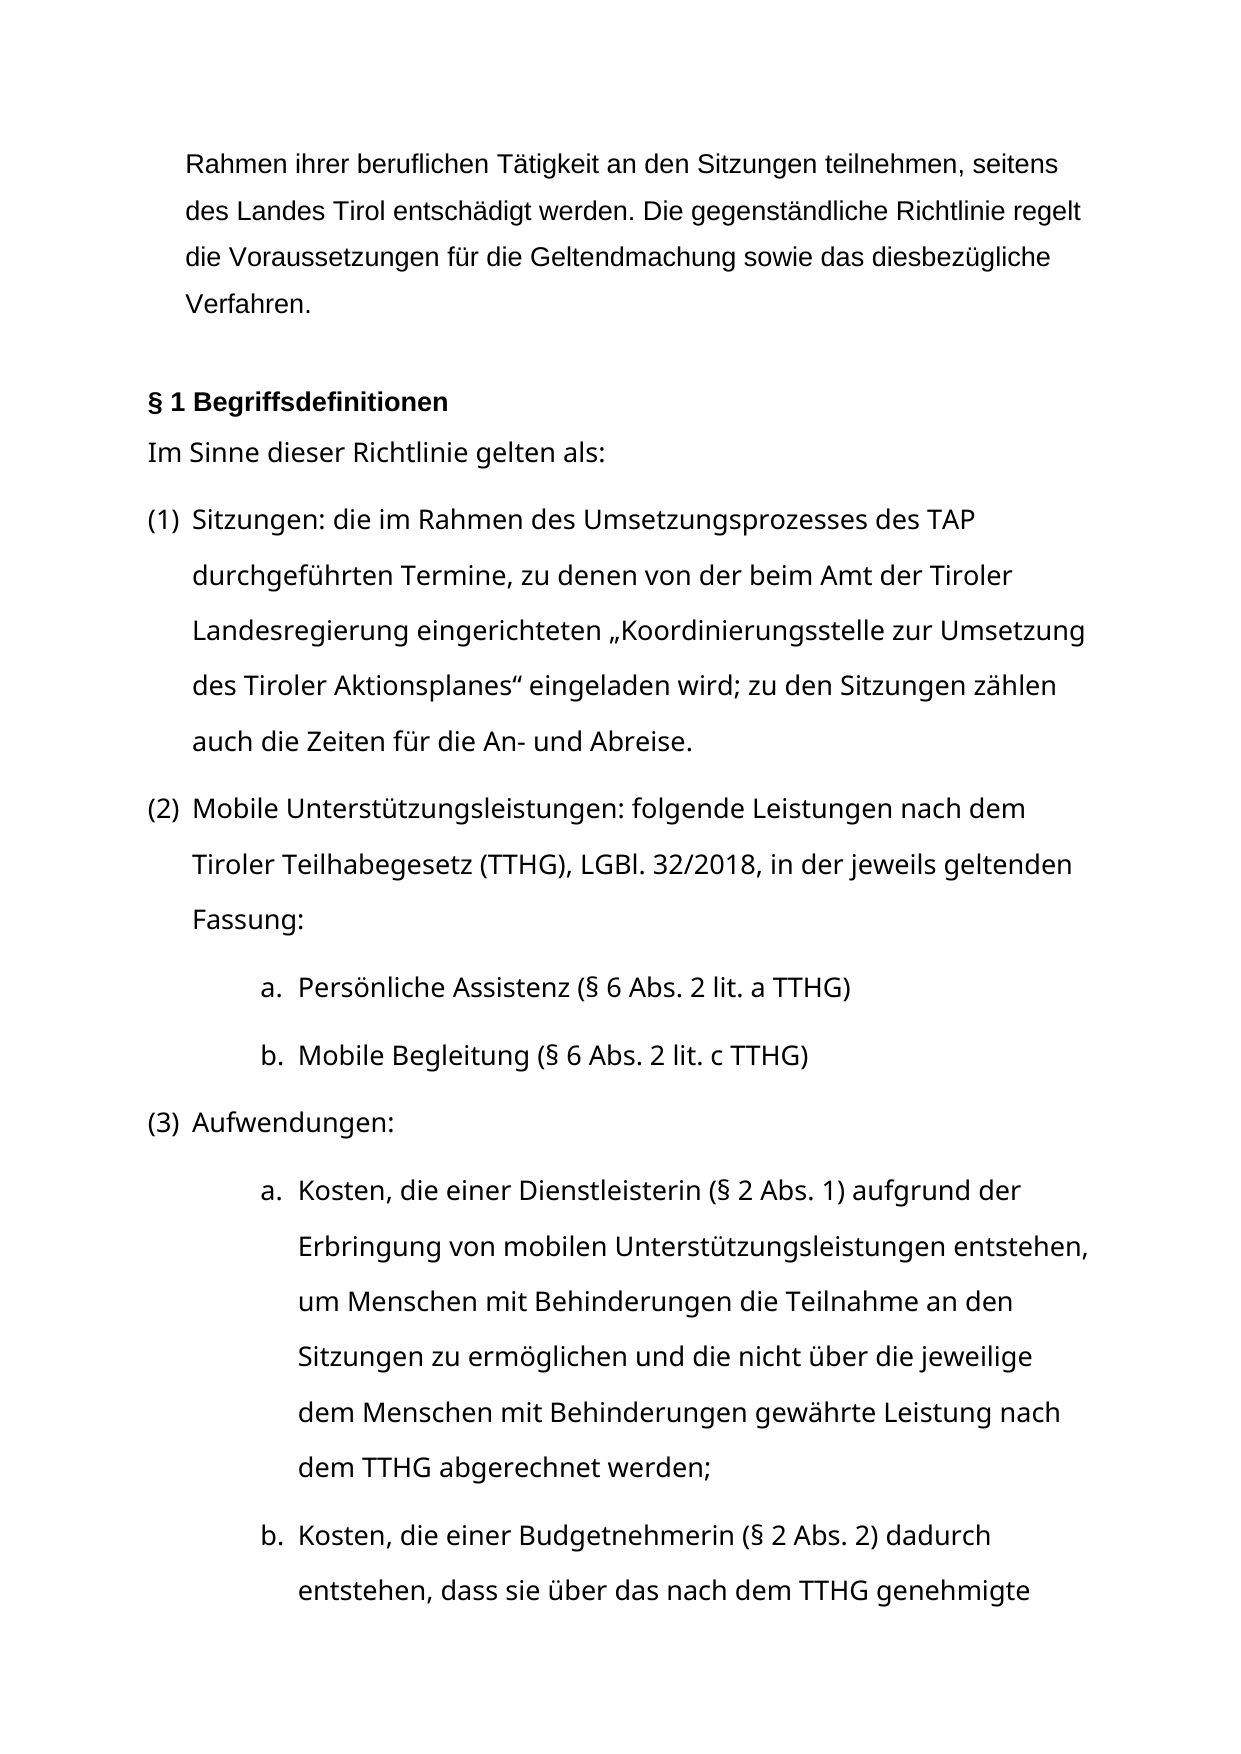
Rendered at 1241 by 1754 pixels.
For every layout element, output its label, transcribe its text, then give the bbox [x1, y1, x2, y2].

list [148, 148, 1093, 319]
subtitle § 1 Begriffsdefinitionen [148, 386, 1093, 417]
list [260, 1516, 1093, 1608]
text Im Sinne dieser Richtlinie gelten als: [148, 433, 1093, 470]
list Mobile Unterstützungsleistungen: folgende Leistungen nach dem Tiroler Teilhabegesetz (TTHG), LGBl. 32/2018, in der jeweils geltenden Fassung: [148, 790, 1093, 937]
list Persönliche Assistenz (§ 6 Abs. 2 lit. a TTHG) [260, 968, 1093, 1005]
list Sitzungen: die im Rahmen des Umsetzungsprozesses des TAP durchgeführten Termine, zu denen von der beim Amt der Tiroler Landesregierung eingerichteten „Koordinierungsstelle zur Umsetzung des Tiroler Aktionsplanes“ eingeladen wird; zu den Sitzungen zählen auch die Zeiten für die An- und Abreise. [148, 501, 1093, 759]
list Kosten, die einer Dienstleisterin (§ 2 Abs. 1) aufgrund der Erbringung von mobilen Unterstützungsleistungen entstehen, um Menschen mit Behinderungen die Teilnahme an den Sitzungen zu ermöglichen und die nicht über die jeweilige dem Menschen mit Behinderungen gewährte Leistung nach dem TTHG abgerechnet werden; [260, 1172, 1093, 1485]
list Aufwendungen: [148, 1104, 1093, 1141]
list Mobile Begleitung (§ 6 Abs. 2 lit. c TTHG) [260, 1036, 1093, 1073]
